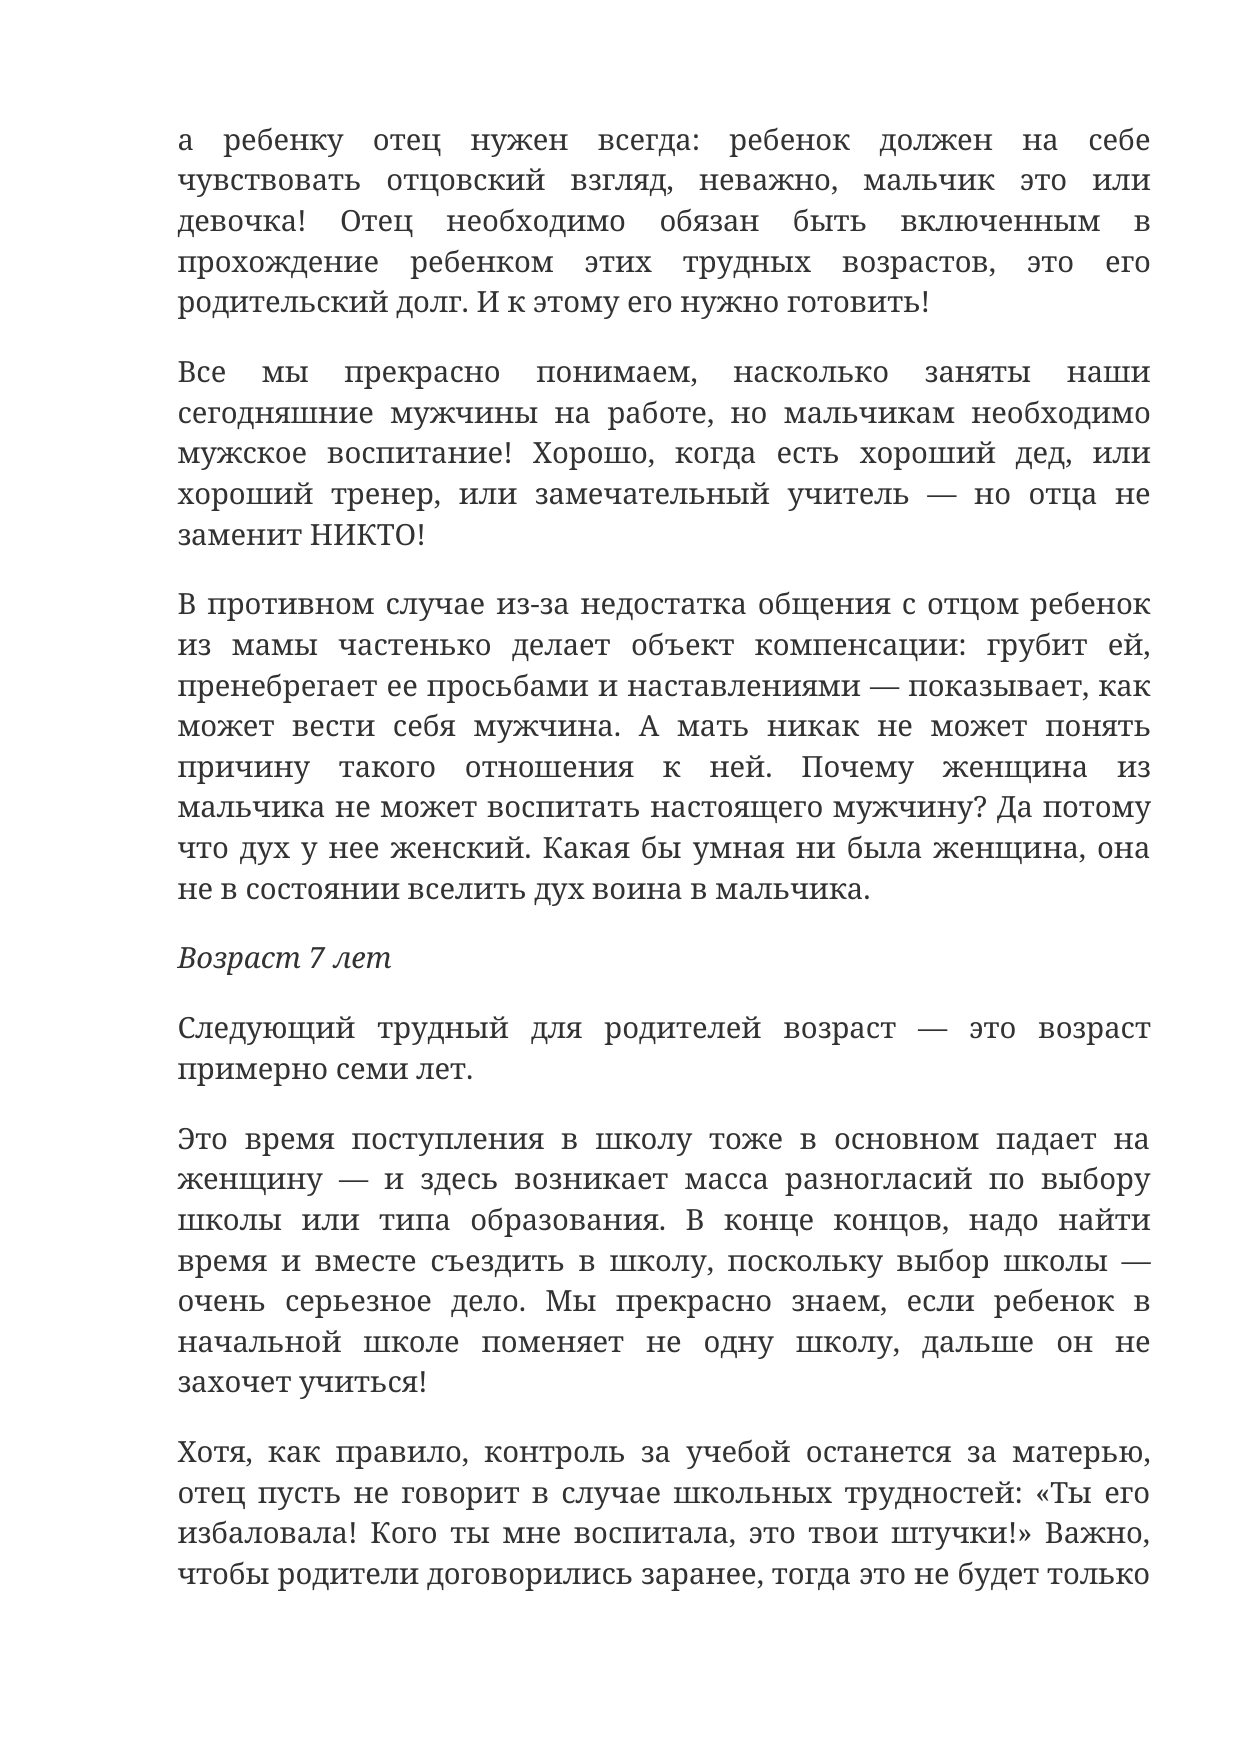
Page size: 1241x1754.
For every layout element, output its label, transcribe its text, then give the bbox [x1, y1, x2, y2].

text Все мы прекрасно понимаем, насколько заняты наши сегодняшние мужчины на работе, но мальчикам необходимо мужское воспитание! Хорошо, когда есть хороший дед, или хороший тренер, или замечательный учитель — но отца не заменит НИКТО! [177, 350, 1152, 553]
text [177, 118, 1152, 321]
text Это время поступления в школу тоже в основном падает на женщину — и здесь возникает масса разногласий по выбору школы или типа образования. В конце концов, надо найти время и вместе съездить в школу, поскольку выбор школы — очень серьезное дело. Мы прекрасно знаем, если ребенок в начальной школе поменяет не одну школу, дальше он не захочет учиться! [177, 1117, 1152, 1401]
text Возраст 7 лет [177, 937, 1152, 977]
text Следующий трудный для родителей возраст — это возраст примерно семи лет. [177, 1007, 1152, 1088]
text В противном случае из-за недостатка общения с отцом ребенок из мамы частенько делает объект компенсации: грубит ей, пренебрегает ее просьбами и наставлениями — показывает, как может вести себя мужчина. А мать никак не может понять причину такого отношения к ней. Почему женщина из мальчика не может воспитать настоящего мужчину? Да потому что дух у нее женский. Какая бы умная ни была женщина, она не в состоянии вселить дух воина в мальчика. [177, 583, 1152, 908]
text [177, 1431, 1152, 1593]
